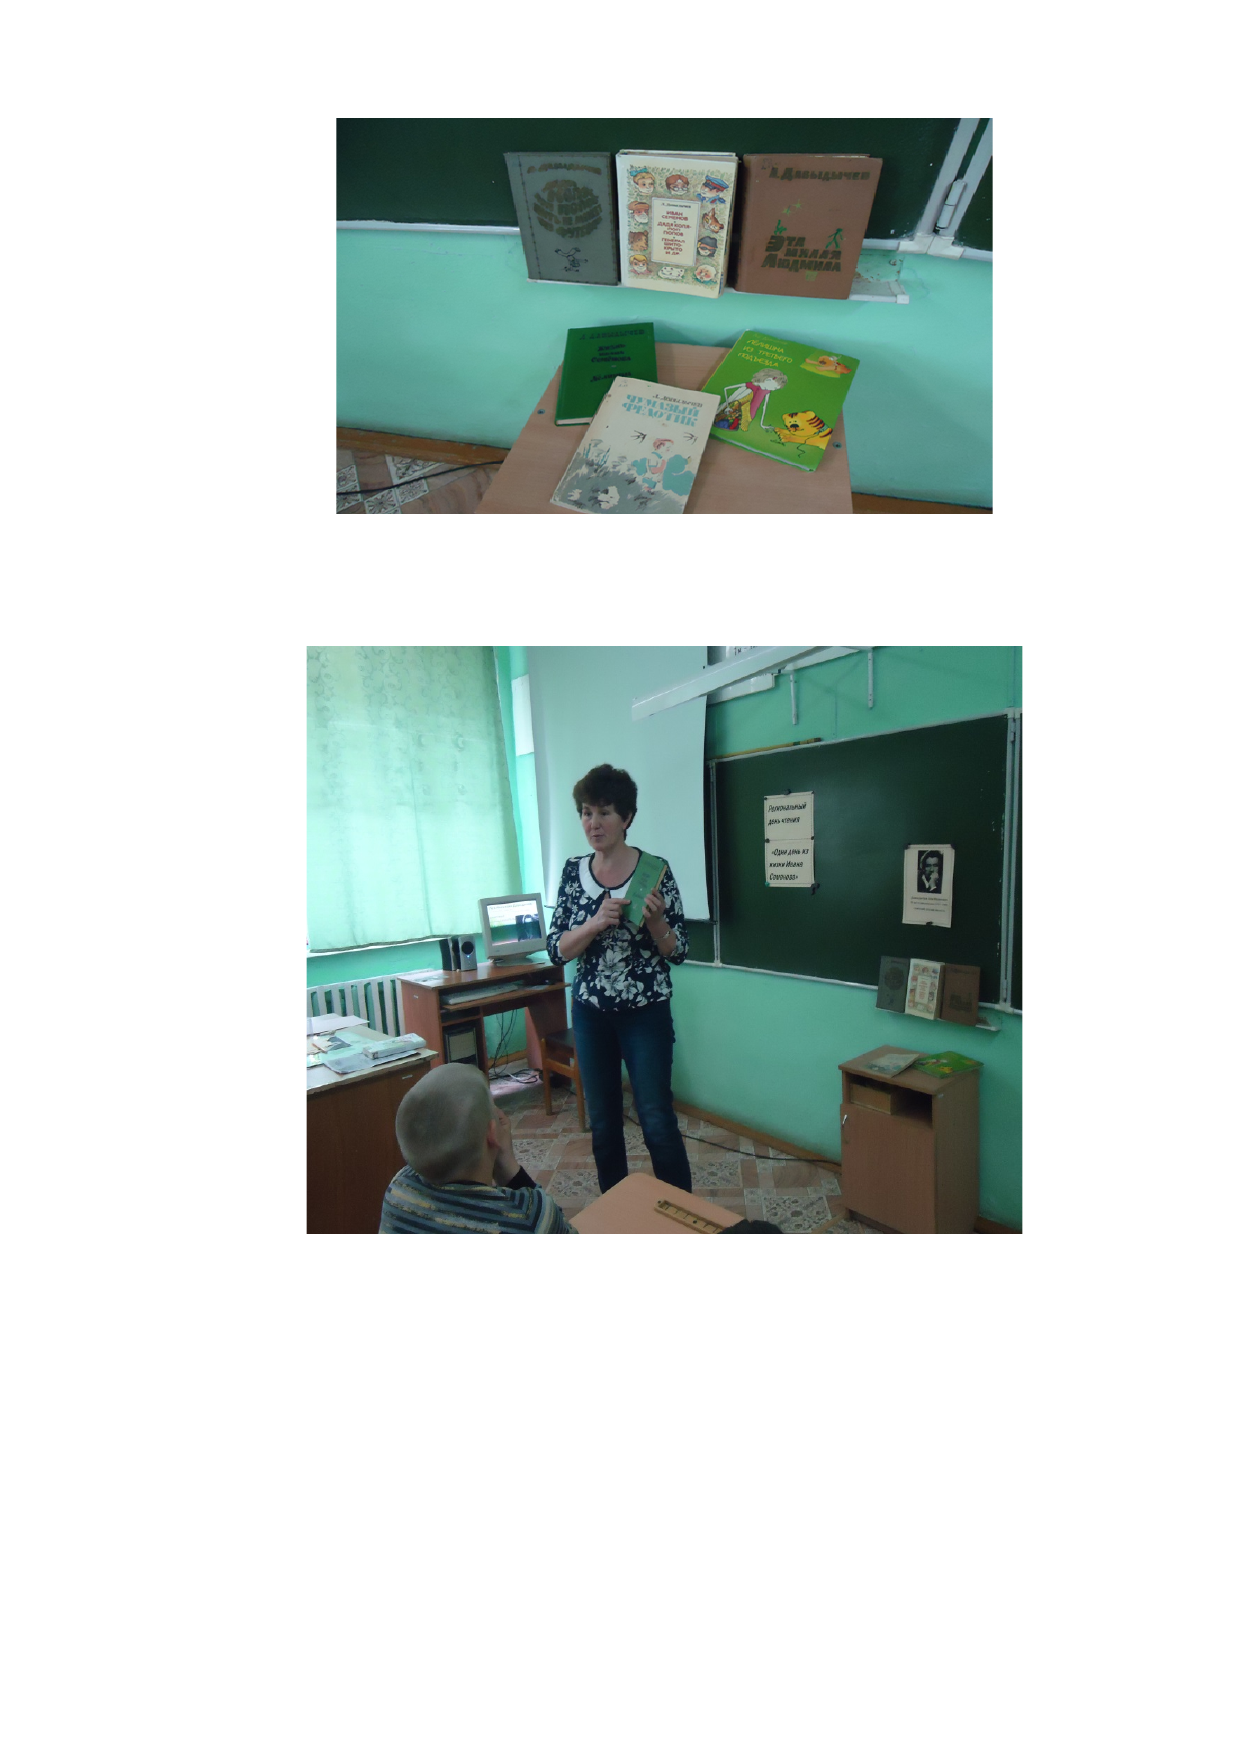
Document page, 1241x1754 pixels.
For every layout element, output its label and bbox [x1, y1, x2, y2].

picture [336, 118, 993, 514]
picture [306, 646, 1023, 1234]
